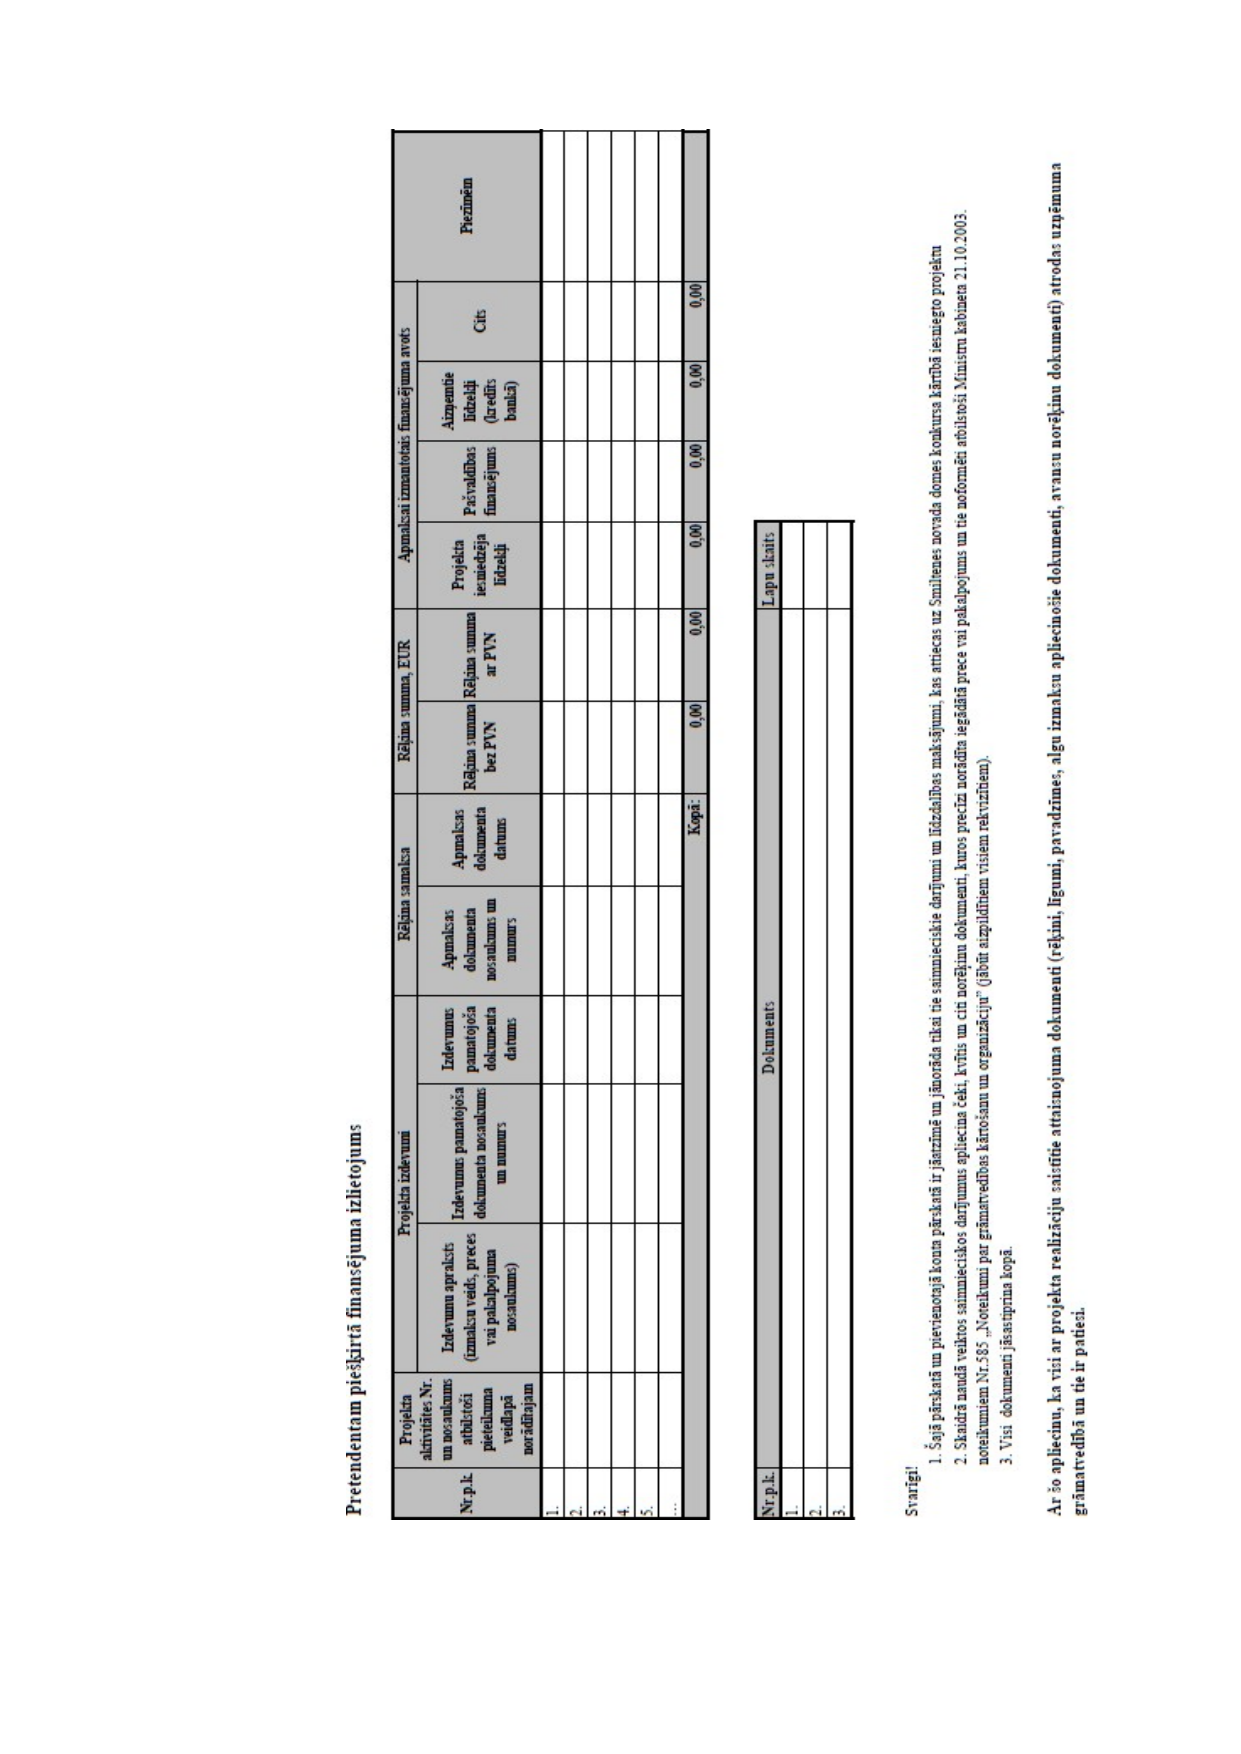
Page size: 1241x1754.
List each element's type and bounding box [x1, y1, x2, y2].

picture [346, 129, 1088, 1520]
